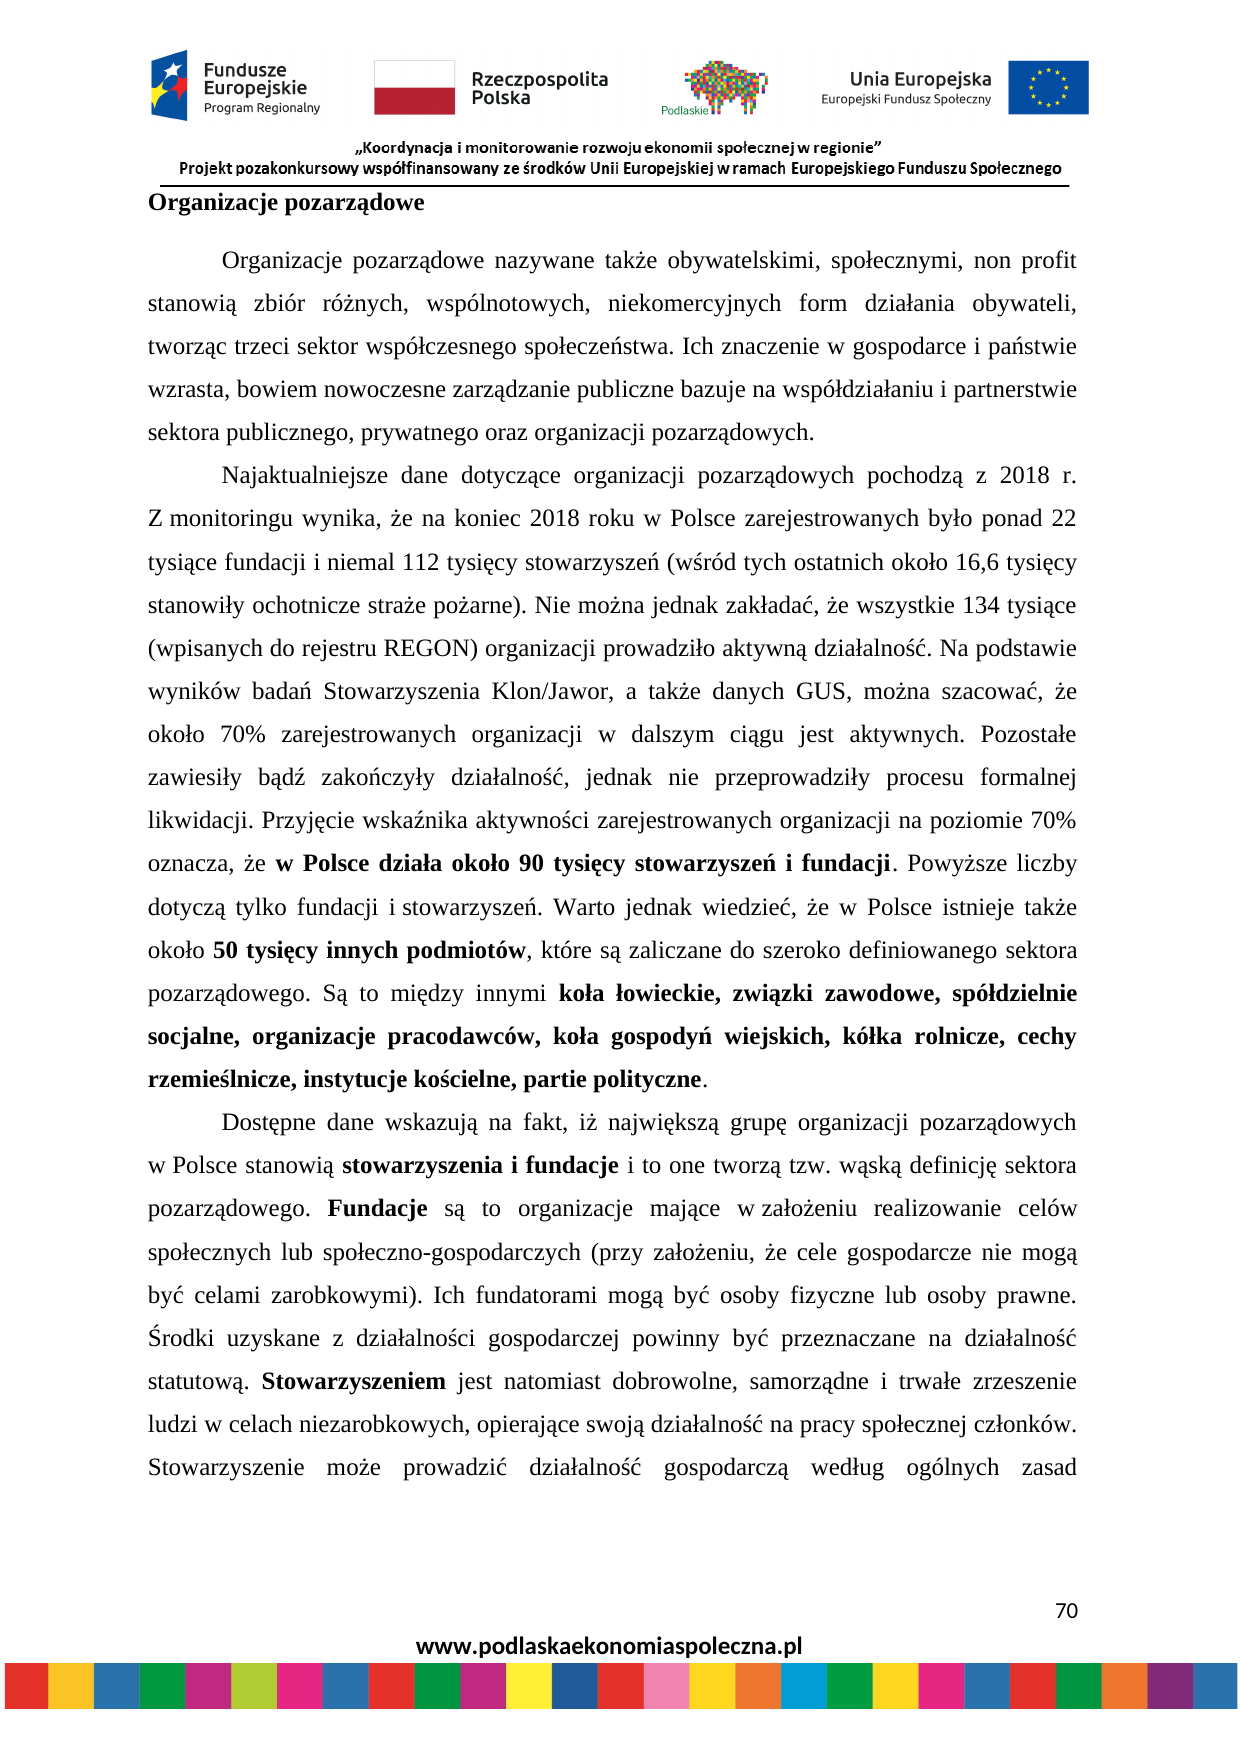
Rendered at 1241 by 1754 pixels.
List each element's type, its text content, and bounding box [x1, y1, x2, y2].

text Organizacje pozarządowe nazywane także obywatelskimi, społecznymi, non profit stanowią zbiór różnych, wspólnotowych, niekomercyjnych form działania obywateli, tworząc trzeci sektor współczesnego społeczeństwa. Ich znaczenie w gospodarce i państwie wzrasta, bowiem nowoczesne zarządzanie publiczne bazuje na współdziałaniu i partnerstwie sektora publicznego, prywatnego oraz organizacji pozarządowych. [148, 245, 1078, 446]
picture [4, 1663, 781, 1709]
picture [827, 1663, 1238, 1709]
text Organizacje pozarządowe [148, 188, 1078, 216]
text Najaktualniejsze dane dotyczące organizacji pozarządowych pochodzą z 2018 r. Z monitoringu wynika, że na koniec 2018 roku w Polsce zarejestrowanych było ponad 22 tysiące fundacji i niemal 112 tysięcy stowarzyszeń (wśród tych ostatnich około 16,6 tysięcy stanowiły ochotnicze straże pożarne). Nie można jednak zakładać, że wszystkie 134 tysiące (wpisanych do rejestru REGON) organizacji prowadziło aktywną działalność. Na podstawie wyników badań Stowarzyszenia Klon/Jawor, a także danych GUS, można szacować, że około 70% zarejestrowanych organizacji w dalszym ciągu jest aktywnych. Pozostałe zawiesiły bądź zakończyły działalność, jednak nie przeprowadziły procesu formalnej likwidacji. Przyjęcie wskaźnika aktywności zarejestrowanych organizacji na poziomie 70% oznacza, że w Polsce działa około 90 tysięcy stowarzyszeń i fundacji. Powyższe liczby dotyczą tylko fundacji i stowarzyszeń. Warto jednak wiedzieć, że w Polsce istnieje także około 50 tysięcy innych podmiotów, które są zaliczane do szeroko definiowanego sektora pozarządowego. Są to między innymi koła łowieckie, związki zawodowe, spółdzielnie socjalne, organizacje pracodawców, koła gospodyń wiejskich, kółka rolnicze, cechy rzemieślnicze, instytucje kościelne, partie polityczne. [148, 460, 1078, 1093]
picture [147, 44, 1093, 188]
